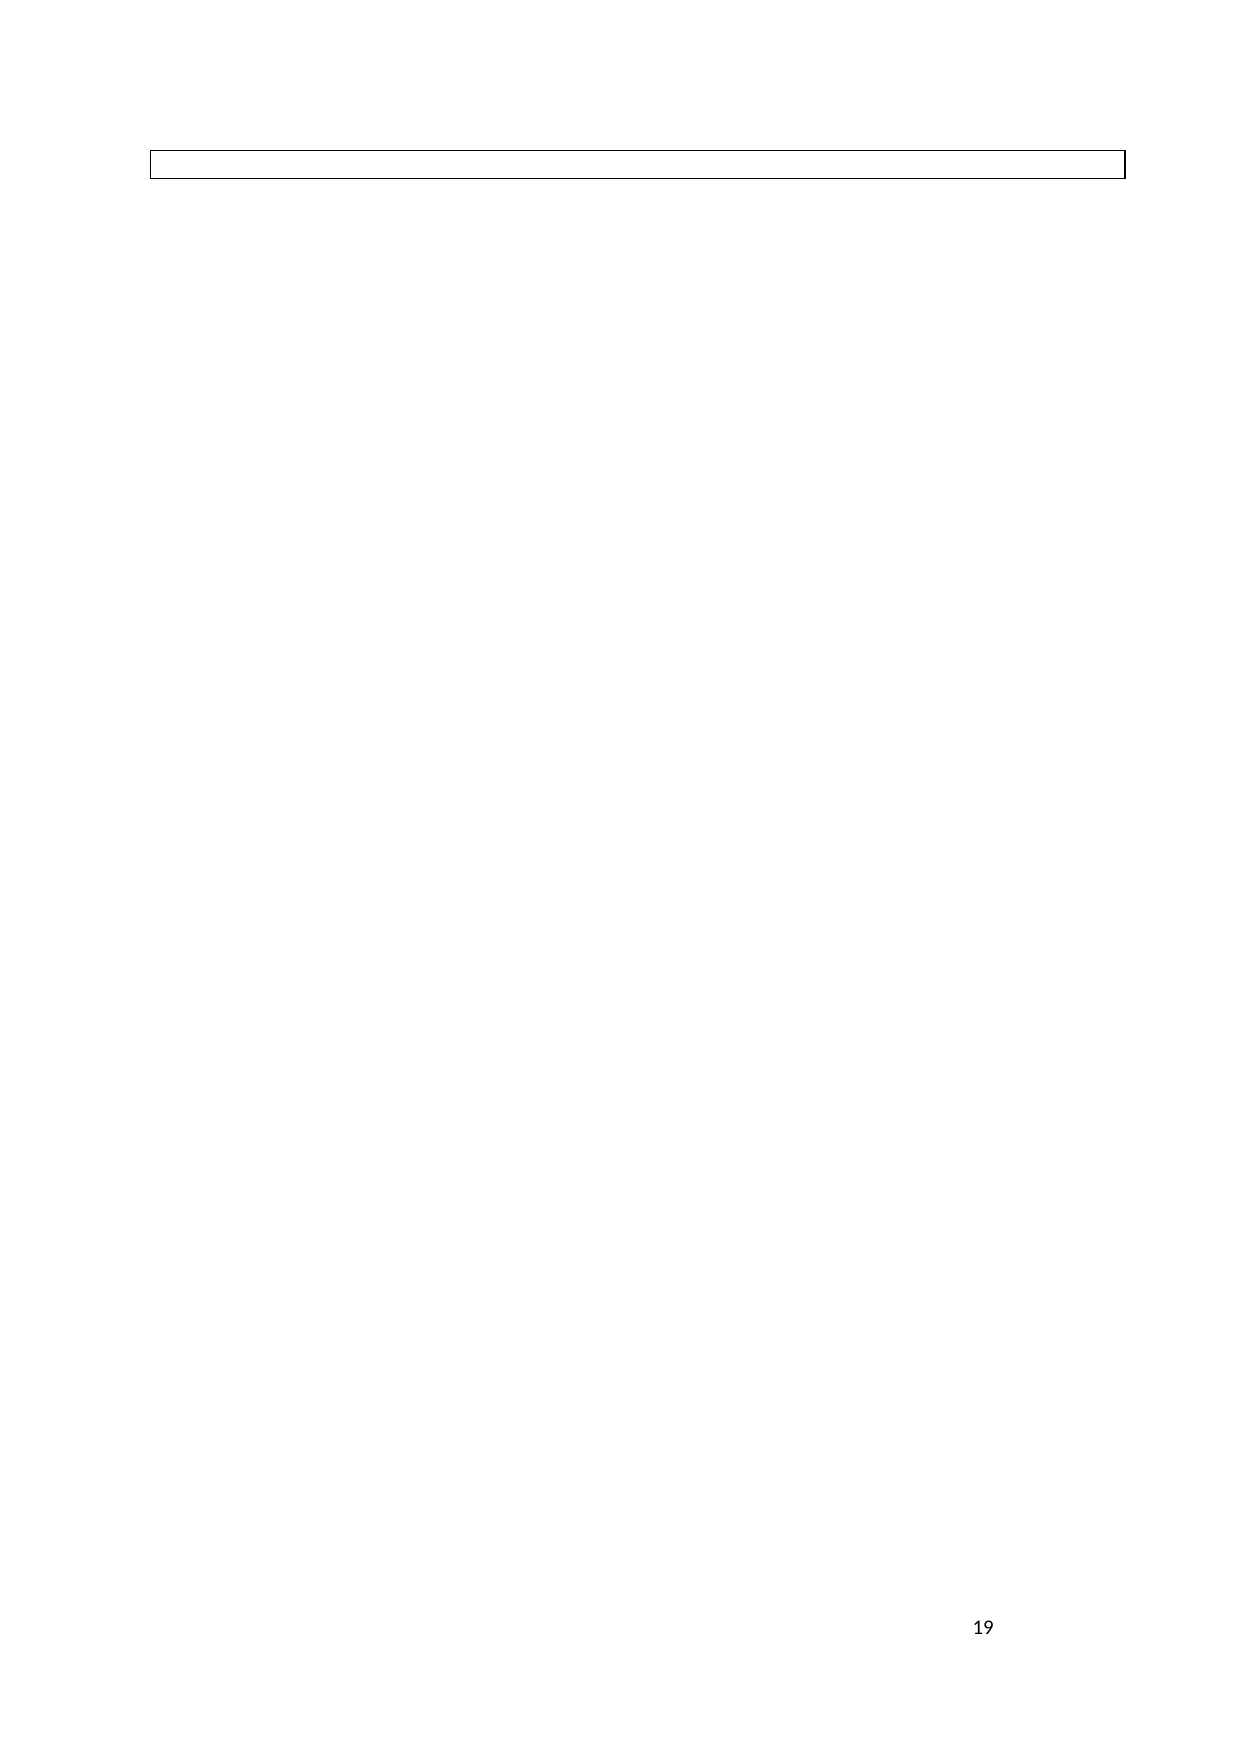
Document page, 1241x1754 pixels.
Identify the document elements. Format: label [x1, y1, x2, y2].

table_cell [151, 151, 1124, 177]
